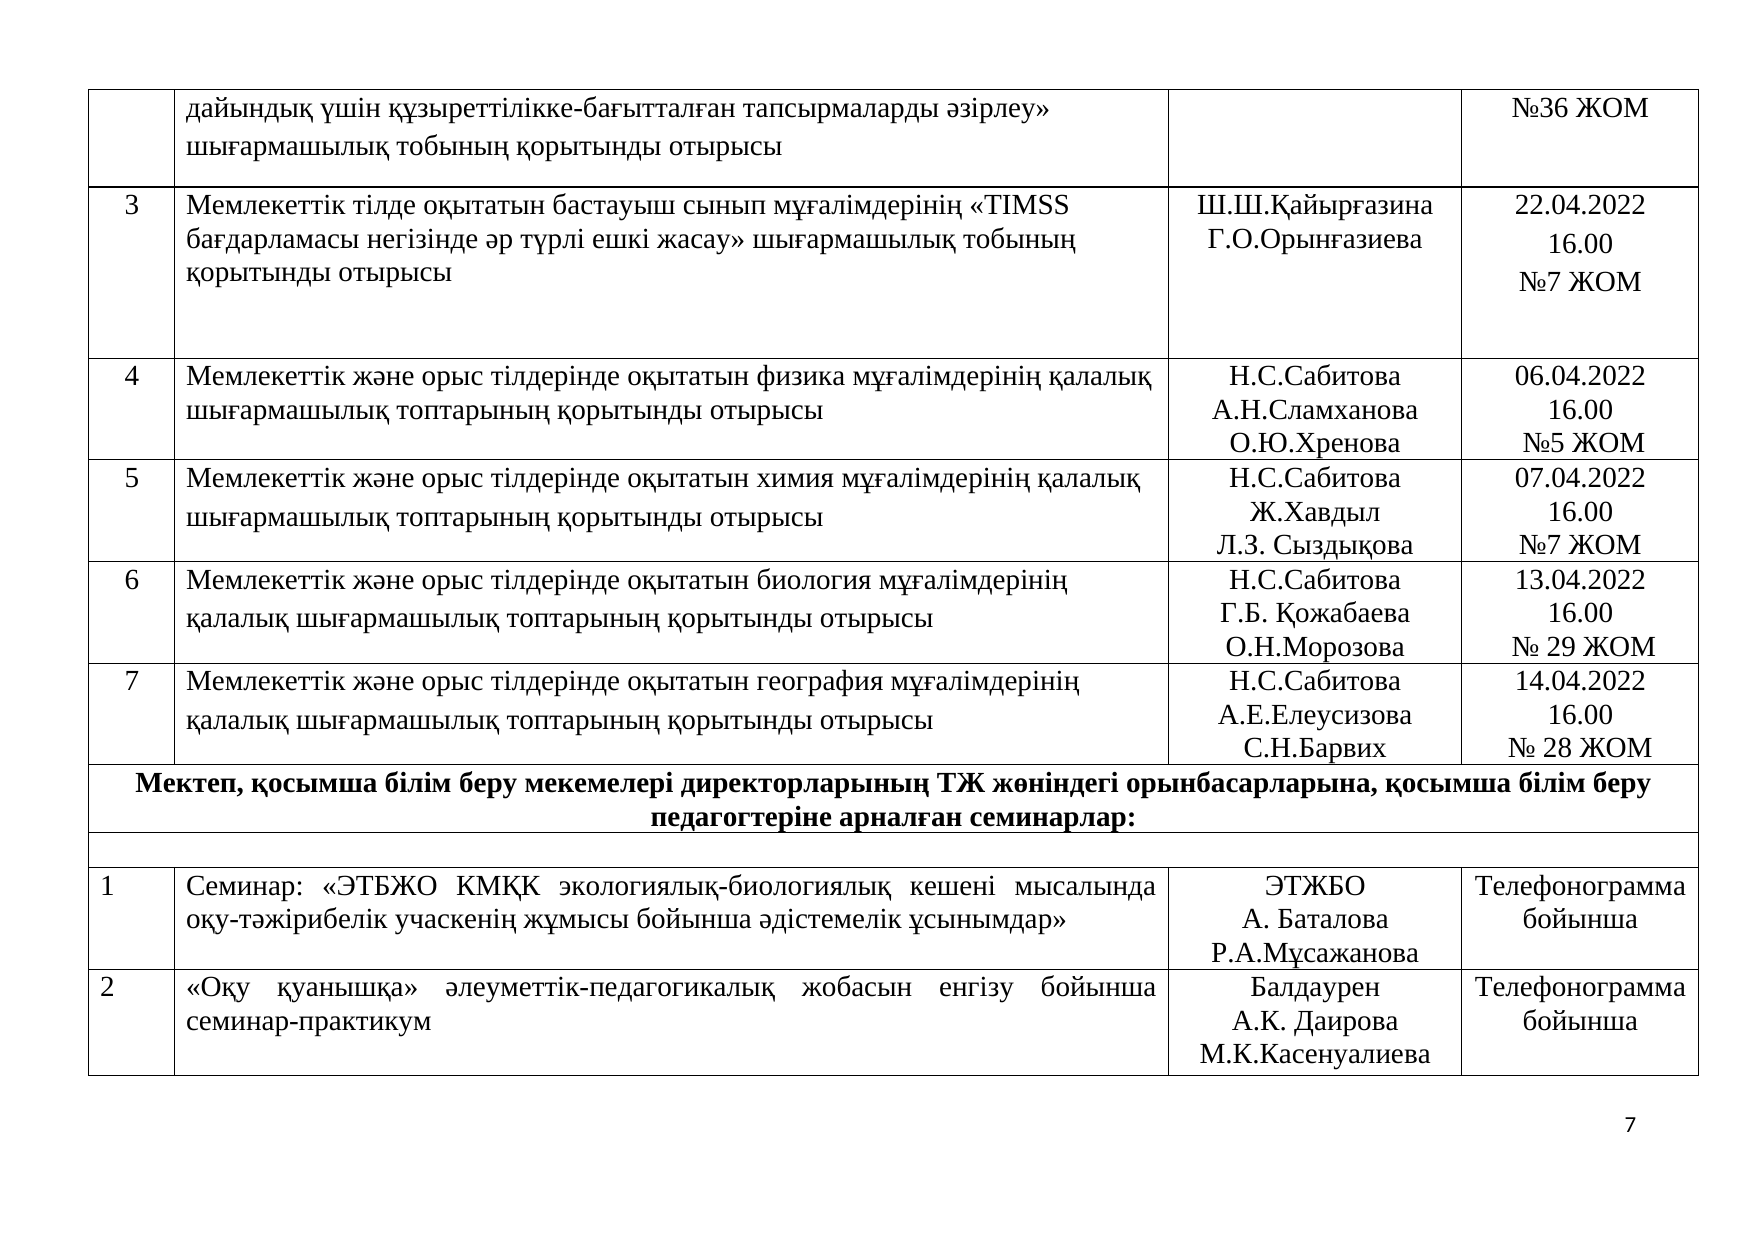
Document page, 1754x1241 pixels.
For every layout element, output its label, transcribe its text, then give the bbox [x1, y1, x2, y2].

table_cell Балдаурен А.К. Даирова М.К.Касенуалиева [1169, 970, 1461, 1075]
table_cell ЭТЖБО А. Баталова Р.А.Мұсажанова [1169, 868, 1461, 968]
table_cell 14.04.2022 16.00 № 28 ЖОМ [1462, 664, 1698, 764]
table_cell Мемлекеттік тілде оқытатын бастауыш сынып мұғалімдерінің «TIMSS бағдарламасы негізінде әр түрлі ешкі жасау» шығармашылық тобының қорытынды отырысы [175, 188, 1168, 357]
table_cell 2 [89, 90, 174, 186]
table_cell Телефонограмма бойынша [1462, 970, 1698, 1075]
table_cell 4 [89, 359, 174, 459]
table_cell 3 [89, 188, 174, 357]
table_cell Мектеп, қосымша білім беру мекемелері директорларының ТЖ жөніндегі орынбасарларына, қосымша білім беру педагогтеріне арналған семинарлар: [89, 765, 1698, 832]
table_cell 7 [89, 664, 174, 764]
table_cell Н.С.Сабитова А.Н.Сламханова О.Ю.Хренова [1169, 359, 1461, 459]
table_cell Мемлекеттік және орыс тілдерінде оқытатын физика мұғалімдерінің қалалық шығармашылық топтарының қорытынды отырысы [175, 359, 1168, 459]
table_cell Семинар: «ЭТБЖО КМҚК экологиялық-биологиялық кешені мысалында оқу-тәжірибелік учаскенің жұмысы бойынша әдістемелік ұсынымдар» [175, 868, 1168, 968]
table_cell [1462, 90, 1698, 186]
table_cell Ш.Ш.Қайырғазина Г.О.Орынғазиева [1169, 188, 1461, 357]
table_cell Мемлекеттік және орыс тілдерінде оқытатын биология мұғалімдерінің қалалық шығармашылық топтарының қорытынды отырысы [175, 562, 1168, 662]
table_cell 13.04.2022 16.00 № 29 ЖОМ [1462, 562, 1698, 662]
table_cell Н.С.Сабитова А.Е.Елеусизова С.Н.Барвих [1169, 664, 1461, 764]
table_cell [89, 833, 1698, 867]
table_cell 22.04.2022 16.00 №7 ЖОМ [1462, 188, 1698, 357]
table_cell Телефонограмма бойынша [1462, 868, 1698, 968]
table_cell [1169, 90, 1461, 186]
table_cell Н.С.Сабитова Г.Б. Қожабаева О.Н.Морозова [1169, 562, 1461, 662]
table_cell 6 [89, 562, 174, 662]
table_cell Мемлекеттік және орыс тілдерінде оқытатын география мұғалімдерінің қалалық шығармашылық топтарының қорытынды отырысы [175, 664, 1168, 764]
table_cell 1 [89, 868, 174, 968]
table_cell 2 [89, 970, 174, 1075]
table_cell Мемлекеттік және орыс тілдерінде оқытатын химия мұғалімдерінің қалалық шығармашылық топтарының қорытынды отырысы [175, 460, 1168, 561]
table_cell «Оқу қуанышқа» әлеуметтік-педагогикалық жобасын енгізу бойынша семинар-практикум [175, 970, 1168, 1075]
table_cell 5 [89, 460, 174, 561]
table_cell Н.С.Сабитова Ж.Хавдыл Л.З. Сыздықова [1169, 460, 1461, 561]
